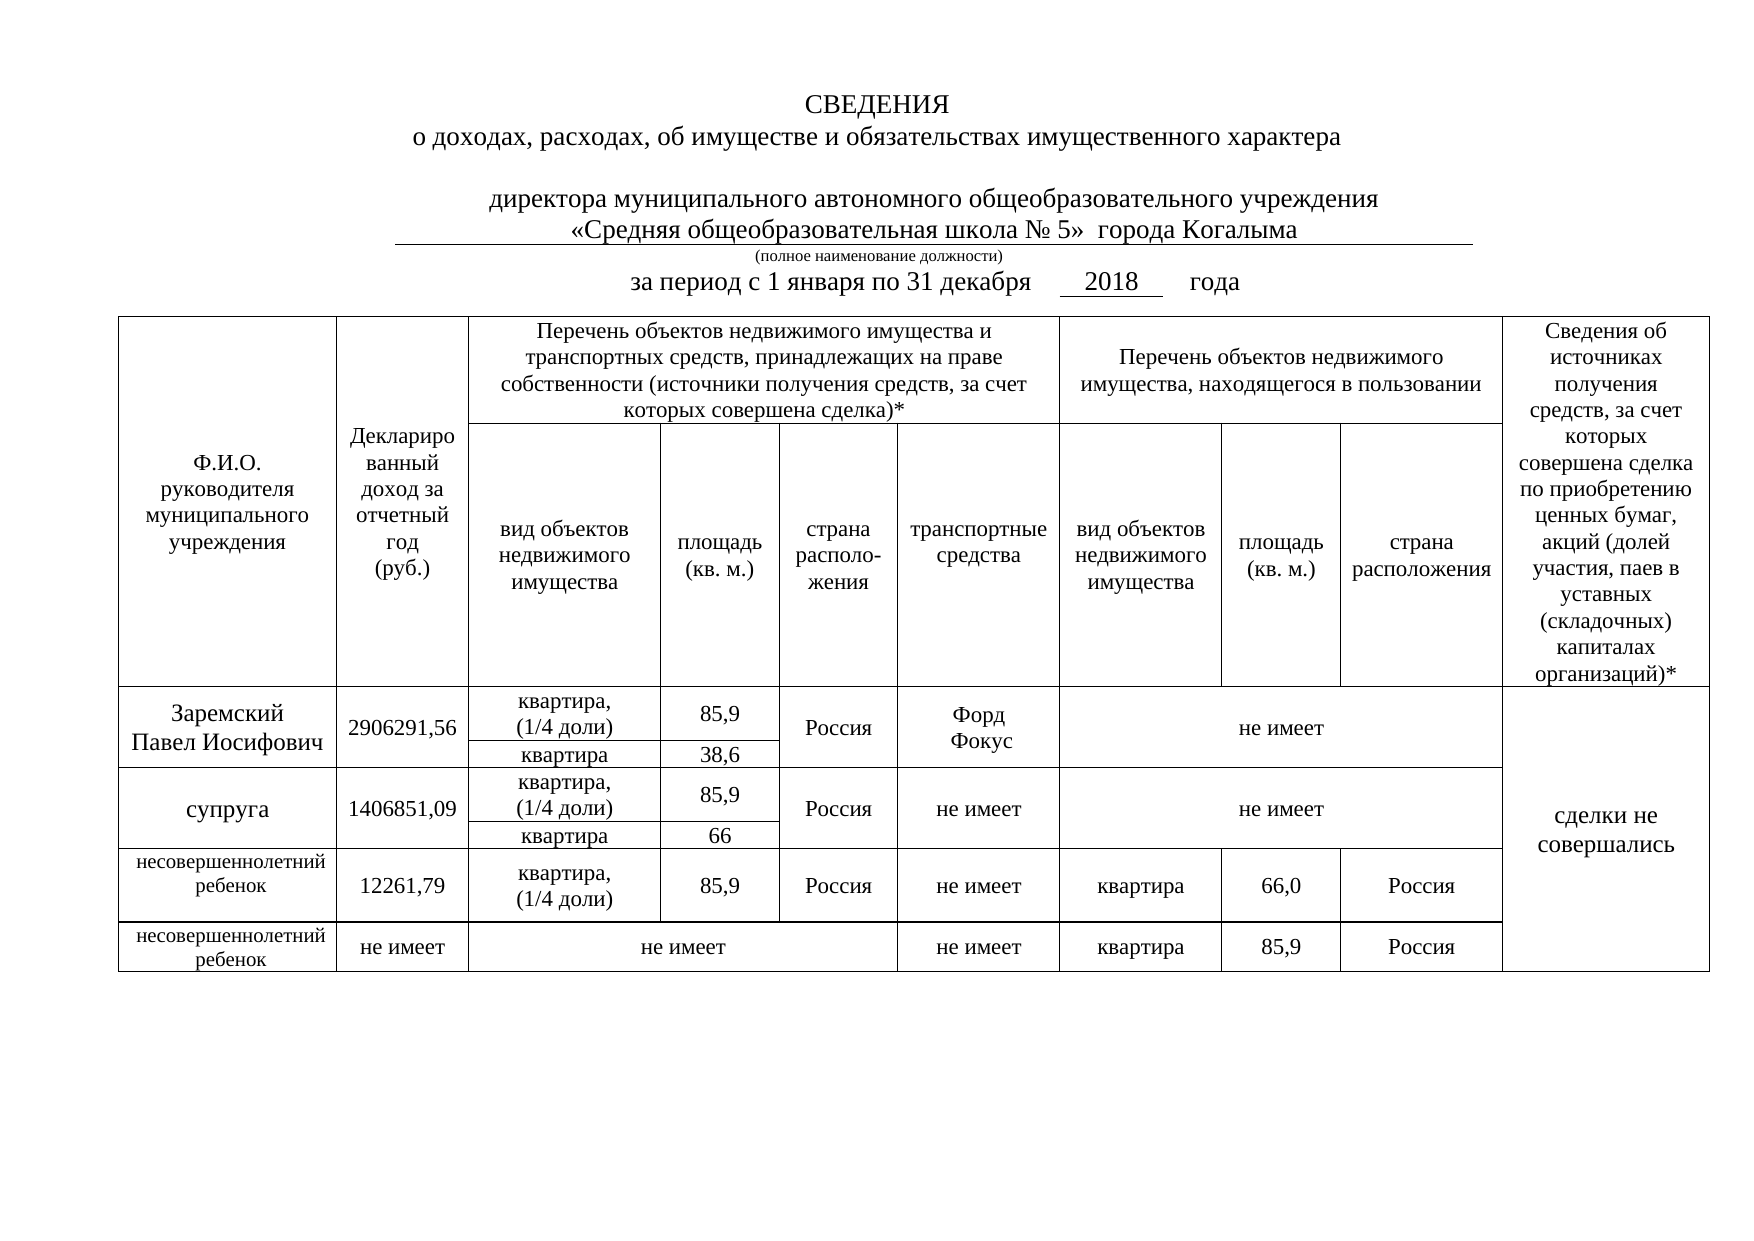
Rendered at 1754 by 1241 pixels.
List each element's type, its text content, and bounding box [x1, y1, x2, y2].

table_cell 85,9 [661, 687, 779, 740]
table_cell 85,9 [661, 768, 779, 821]
table_cell Россия [1341, 923, 1502, 971]
table_cell не имеет [898, 849, 1059, 921]
table_header года [1163, 265, 1266, 296]
table_cell площадь (кв. м.) [1222, 424, 1340, 686]
table_header 2018 [1060, 265, 1163, 296]
text о доходах, расходах, об имуществе и обязательствах имущественного характера [118, 120, 1636, 151]
table_header за период с 1 января по 31 декабря [602, 265, 1059, 296]
table_cell квартира, (1/4 доли) [469, 687, 660, 740]
table_cell 12261,79 [337, 849, 468, 921]
table_header директора муниципального автономного общеобразовательного учреждения «Средняя общеобразовательная школа № 5» города Когалыма [395, 182, 1473, 244]
table_cell страна располо-жения [780, 424, 897, 686]
text Сведения [118, 89, 1636, 120]
table_cell не имеет [469, 923, 897, 971]
table_cell 1406851,09 [337, 768, 468, 848]
table_header Декларированный доход за отчетный год (руб.) [337, 317, 468, 686]
table_header Сведения об источниках получения средств, за счет которых совершена сделка по приобретению ценных бумаг, акций (долей участия, паев в уставных (складочных) капиталах организаций)* [1503, 317, 1709, 686]
table_cell 38,6 [661, 741, 779, 767]
table_cell Россия [1341, 849, 1502, 921]
table_cell квартира [1060, 923, 1221, 971]
table_cell вид объектов недвижимого имущества [1060, 424, 1221, 686]
table_cell квартира [469, 822, 660, 848]
table_header Ф.И.О. руководителя муниципального учреждения [119, 317, 336, 686]
table_cell 2906291,56 [337, 687, 468, 767]
table_cell квартира [469, 741, 660, 767]
table_cell 85,9 [661, 849, 779, 921]
table_cell не имеет [1060, 687, 1502, 767]
table_cell площадь (кв. м.) [661, 424, 779, 686]
table_cell страна расположения [1341, 424, 1502, 686]
table_cell Форд Фокус [898, 687, 1059, 767]
table_cell 85,9 [1222, 923, 1340, 971]
table_header Перечень объектов недвижимого имущества и транспортных средств, принадлежащих на праве собственности (источники получения средств, за счет которых совершена сделка)* [469, 317, 1059, 422]
table_cell несовершеннолетний ребенок [119, 849, 336, 921]
table_cell не имеет [898, 768, 1059, 848]
table_cell Россия [780, 687, 897, 767]
table_cell не имеет [898, 923, 1059, 971]
table_cell квартира, (1/4 доли) [469, 768, 660, 821]
table_cell Россия [780, 768, 897, 848]
table_cell не имеет [337, 923, 468, 971]
table_cell вид объектов недвижимого имущества [469, 424, 660, 686]
table_cell Россия [780, 849, 897, 921]
table_cell не имеет [1060, 768, 1502, 848]
table_cell Заремский Павел Иосифович [119, 687, 336, 767]
table_header Перечень объектов недвижимого имущества, находящегося в пользовании [1060, 317, 1502, 422]
table_cell квартира, (1/4 доли) [469, 849, 660, 921]
text (полное наименование должности) [118, 245, 1636, 264]
table_cell транспортные средства [898, 424, 1059, 686]
table_cell супруга [119, 768, 336, 848]
table_cell 66,0 [1222, 849, 1340, 921]
table_cell несовершеннолетний ребенок [119, 923, 336, 971]
table_cell сделки не совершались [1503, 687, 1709, 971]
table_cell 66 [661, 822, 779, 848]
table_cell квартира [1060, 849, 1221, 921]
